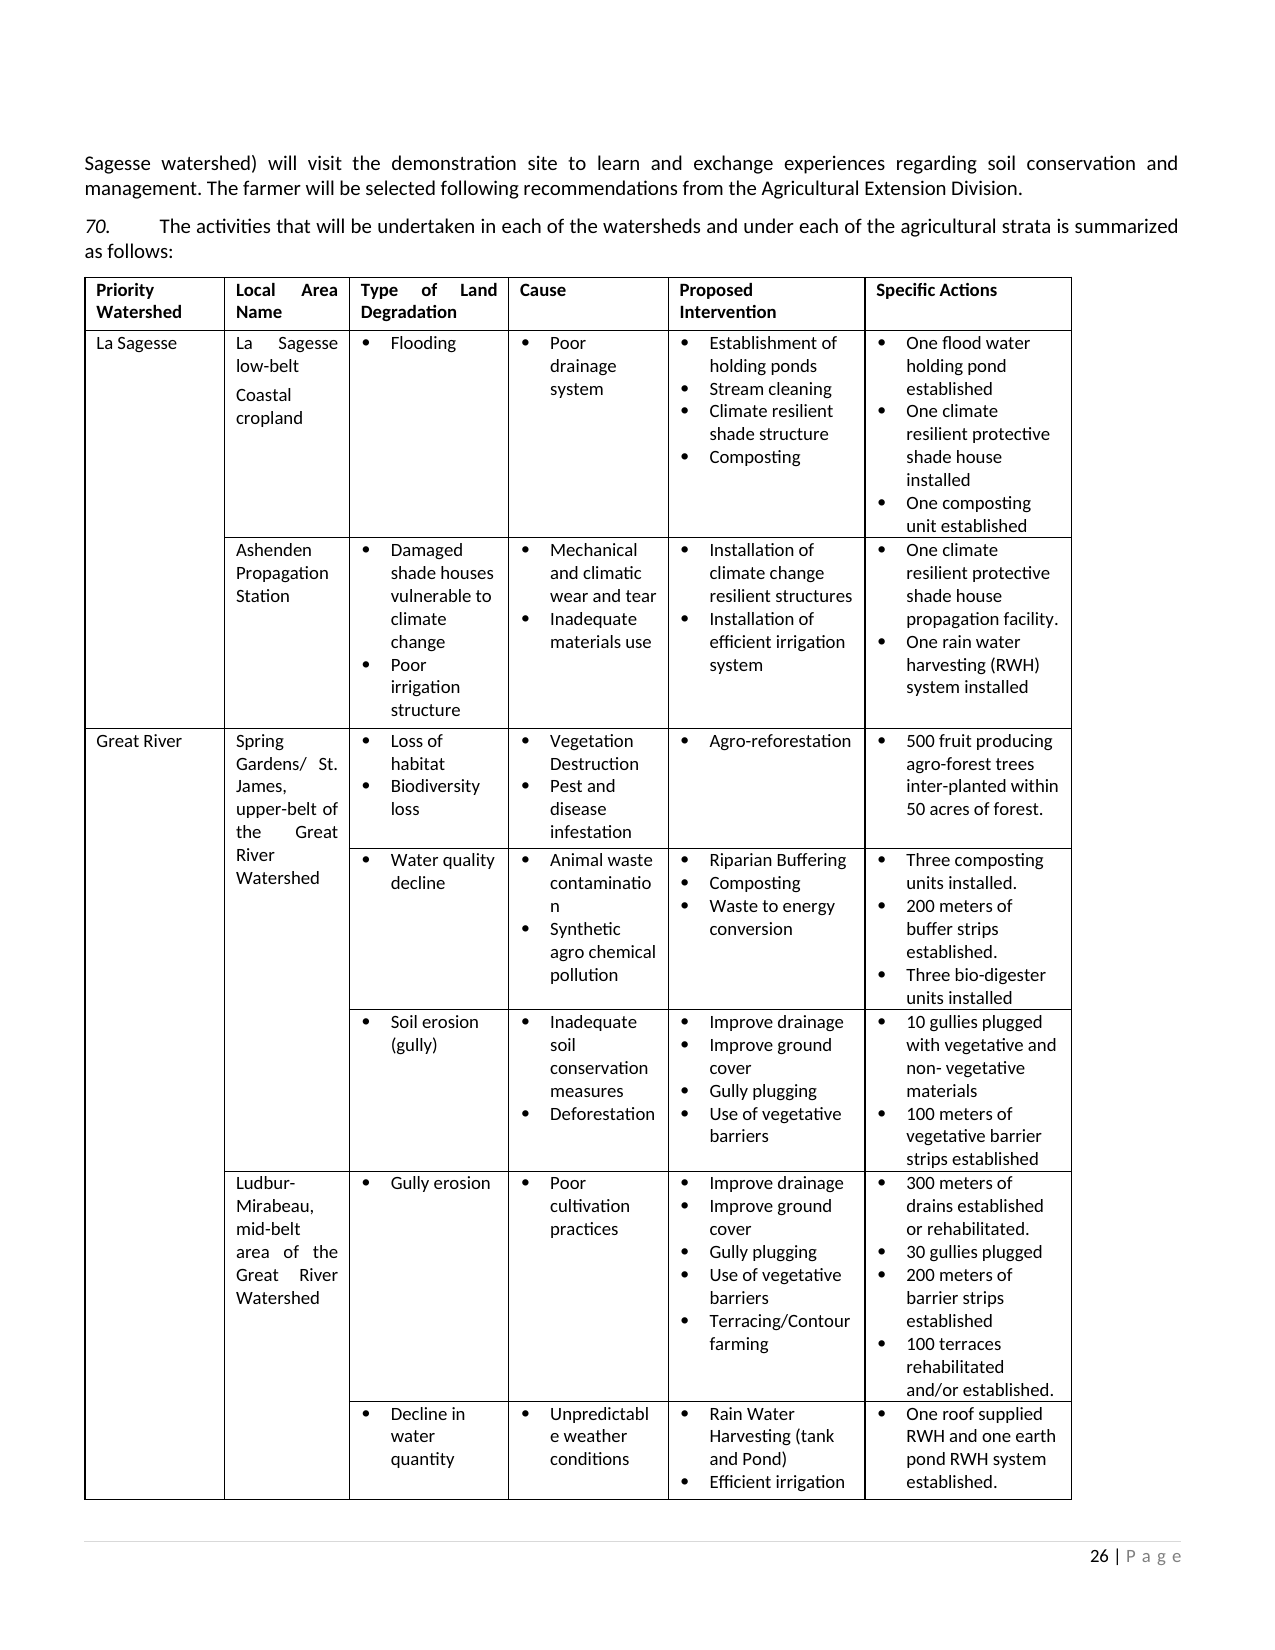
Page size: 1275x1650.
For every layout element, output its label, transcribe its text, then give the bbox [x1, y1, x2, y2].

table_cell Water quality decline [350, 849, 508, 1009]
table_cell Loss of habitat Biodiversity loss [350, 729, 508, 848]
list The activities that will be undertaken in each of the watersheds and under each of the agricultural strata is summarized as follows: [84, 213, 1181, 264]
table_cell Flooding [350, 331, 508, 537]
table_cell Agro-reforestation [669, 729, 864, 848]
table_cell Inadequate soil conservation measures Deforestation [509, 1010, 668, 1171]
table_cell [350, 1402, 508, 1499]
table_cell Three composting units installed. 200 meters of buffer strips established. Three bio-digester units installed [866, 849, 1071, 1009]
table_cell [669, 1402, 864, 1499]
table_header Priority Watershed [86, 278, 224, 330]
table_cell Ashenden Propagation Station [225, 538, 349, 728]
table_cell Vegetation Destruction Pest and disease infestation [509, 729, 668, 848]
table_cell Gully erosion [350, 1172, 508, 1401]
table_cell Riparian Buffering Composting Waste to energy conversion [669, 849, 864, 1009]
table_header Proposed Intervention [669, 278, 864, 330]
table_header Specific Actions [866, 278, 1071, 330]
table_cell One flood water holding pond established One climate resilient protective shade house installed One composting unit established [866, 331, 1071, 537]
table_cell Installation of climate change resilient structures Installation of efficient irrigation system [669, 538, 864, 728]
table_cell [866, 1402, 1071, 1499]
table_cell Improve drainage Improve ground cover Gully plugging Use of vegetative barriers Terracing/Contour farming [669, 1172, 864, 1401]
table_header Cause [509, 278, 668, 330]
table_cell Damaged shade houses vulnerable to climate change Poor irrigation structure [350, 538, 508, 728]
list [84, 150, 1181, 201]
table_cell La Sagesse [86, 331, 224, 728]
table_cell Establishment of holding ponds Stream cleaning Climate resilient shade structure Composting [669, 331, 864, 537]
table_cell Mechanical and climatic wear and tear Inadequate materials use [509, 538, 668, 728]
table_cell Ludbur-Mirabeau, mid-belt area of the Great River Watershed [225, 1172, 349, 1499]
table_cell Spring Gardens/ St. James, upper-belt of the Great River Watershed [225, 729, 349, 1171]
table_cell Animal waste contamination Synthetic agro chemical pollution [509, 849, 668, 1009]
table_cell One climate resilient protective shade house propagation facility. One rain water harvesting (RWH) system installed [866, 538, 1071, 728]
table_header Local Area Name [225, 278, 349, 330]
table_cell 500 fruit producing agro-forest trees inter-planted within 50 acres of forest. [866, 729, 1071, 848]
table_cell La Sagesse low-belt Coastal cropland [225, 331, 349, 537]
table_cell 300 meters of drains established or rehabilitated. 30 gullies plugged 200 meters of barrier strips established 100 terraces rehabilitated and/or established. [866, 1172, 1071, 1401]
table_cell Poor drainage system [509, 331, 668, 537]
table_cell 10 gullies plugged with vegetative and non- vegetative materials 100 meters of vegetative barrier strips established [866, 1010, 1071, 1171]
table_cell Great River [86, 729, 224, 1499]
table_header Type of Land Degradation [350, 278, 508, 330]
table_cell Poor cultivation practices [509, 1172, 668, 1401]
table_cell Soil erosion (gully) [350, 1010, 508, 1171]
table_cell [509, 1402, 668, 1499]
table_cell Improve drainage Improve ground cover Gully plugging Use of vegetative barriers [669, 1010, 864, 1171]
